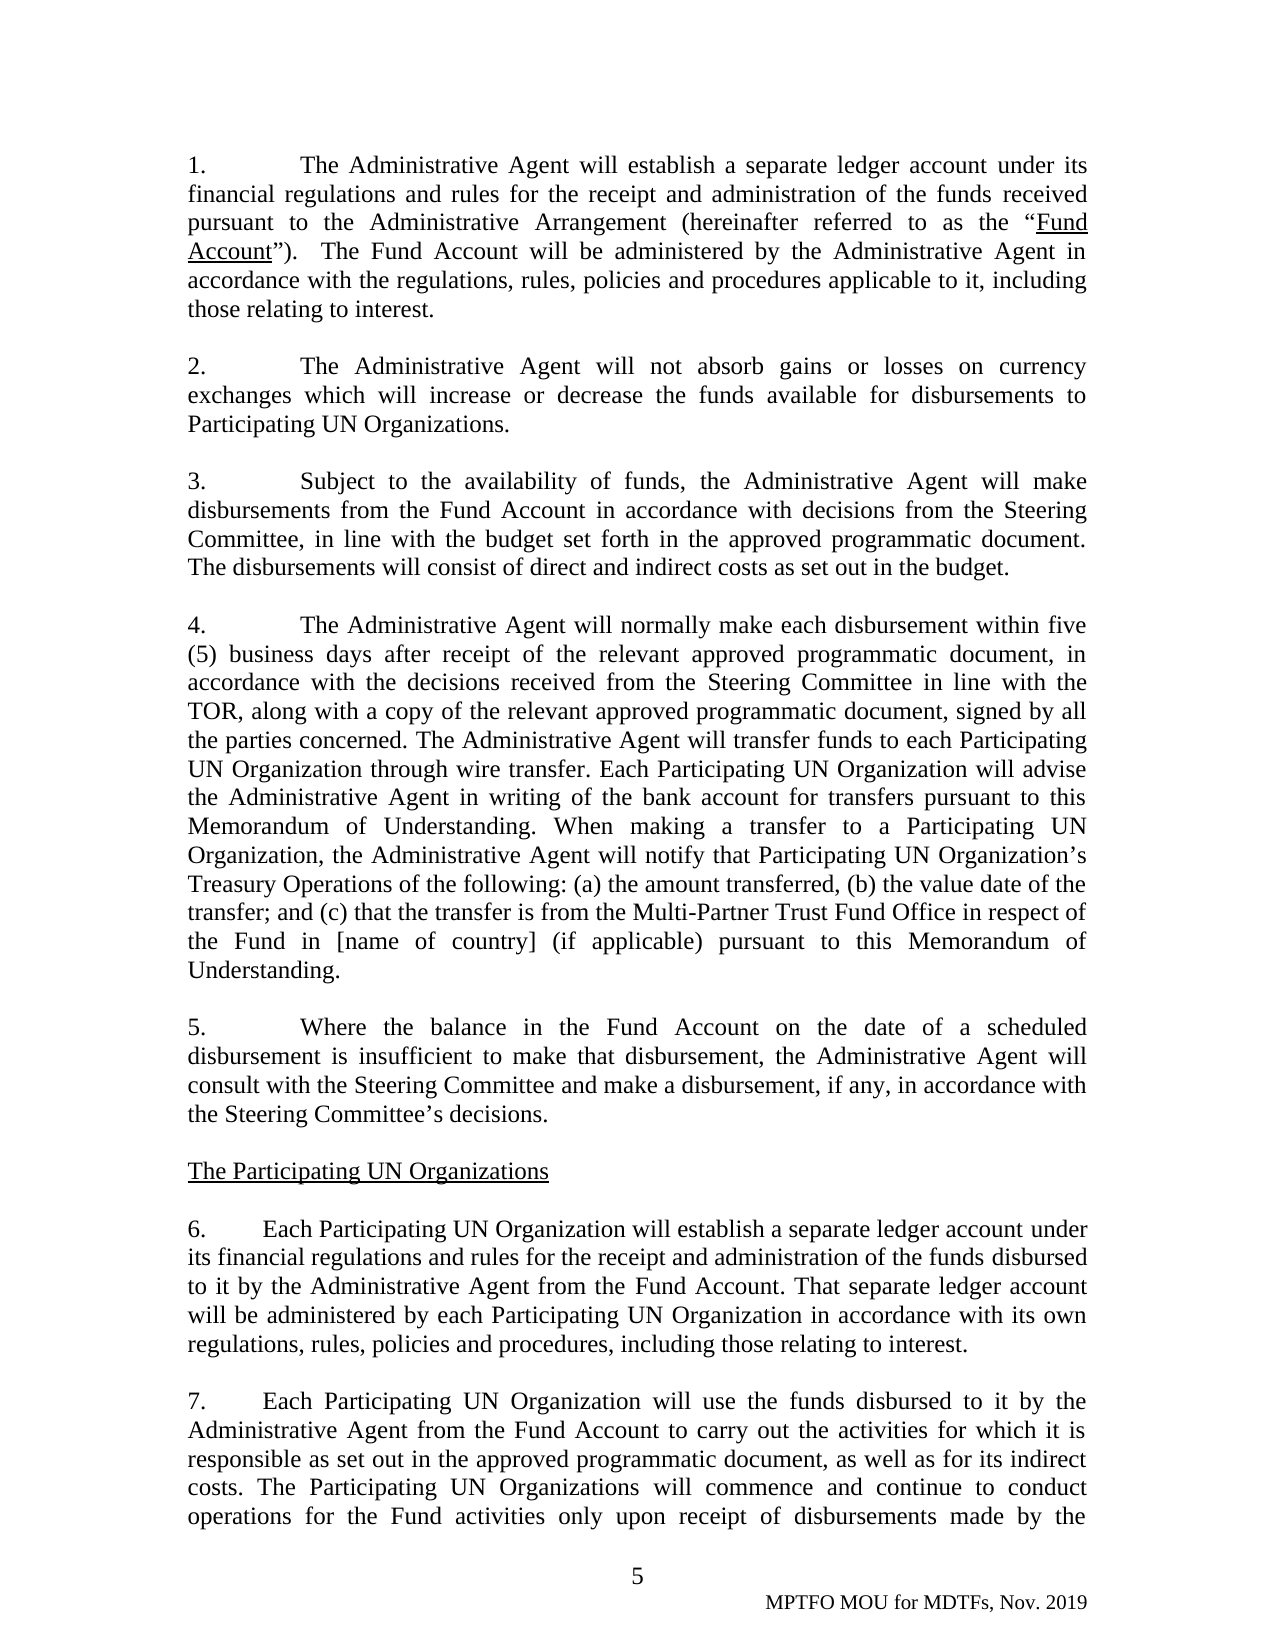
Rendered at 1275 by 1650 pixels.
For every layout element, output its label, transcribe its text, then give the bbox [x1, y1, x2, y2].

list The Administrative Agent will not absorb gains or losses on currency exchanges which will increase or decrease the funds available for disbursements to Participating UN Organizations. [187, 351, 1087, 437]
list The Administrative Agent will normally make each disbursement within five (5) business days after receipt of the relevant approved programmatic document, in accordance with the decisions received from the Steering Committee in line with the TOR, along with a copy of the relevant approved programmatic document, signed by all the parties concerned. The Administrative Agent will transfer funds to each Participating UN Organization through wire transfer. Each Participating UN Organization will advise the Administrative Agent in writing of the bank account for transfers pursuant to this Memorandum of Understanding. When making a transfer to a Participating UN Organization, the Administrative Agent will notify that Participating UN Organization’s Treasury Operations of the following: (a) the amount transferred, (b) the value date of the transfer; and (c) that the transfer is from the Multi-Partner Trust Fund Office in respect of the Fund in [name of country] (if applicable) pursuant to this Memorandum of Understanding. [187, 610, 1087, 984]
list Where the balance in the Fund Account on the date of a scheduled disbursement is insufficient to make that disbursement, the Administrative Agent will consult with the Steering Committee and make a disbursement, if any, in accordance with the Steering Committee’s decisions. [187, 1012, 1087, 1127]
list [187, 1386, 1087, 1530]
text The Participating UN Organizations [187, 1156, 1087, 1185]
list The Administrative Agent will establish a separate ledger account under its financial regulations and rules for the receipt and administration of the funds received pursuant to the Administrative Arrangement (hereinafter referred to as the “Fund Account”). The Fund Account will be administered by the Administrative Agent in accordance with the regulations, rules, policies and procedures applicable to it, including those relating to interest. [187, 150, 1087, 322]
list Each Participating UN Organization will establish a separate ledger account under its financial regulations and rules for the receipt and administration of the funds disbursed to it by the Administrative Agent from the Fund Account. That separate ledger account will be administered by each Participating UN Organization in accordance with its own regulations, rules, policies and procedures, including those relating to interest. [187, 1214, 1087, 1357]
list Subject to the availability of funds, the Administrative Agent will make disbursements from the Fund Account in accordance with decisions from the Steering Committee, in line with the budget set forth in the approved programmatic document. The disbursements will consist of direct and indirect costs as set out in the budget. [187, 466, 1087, 581]
